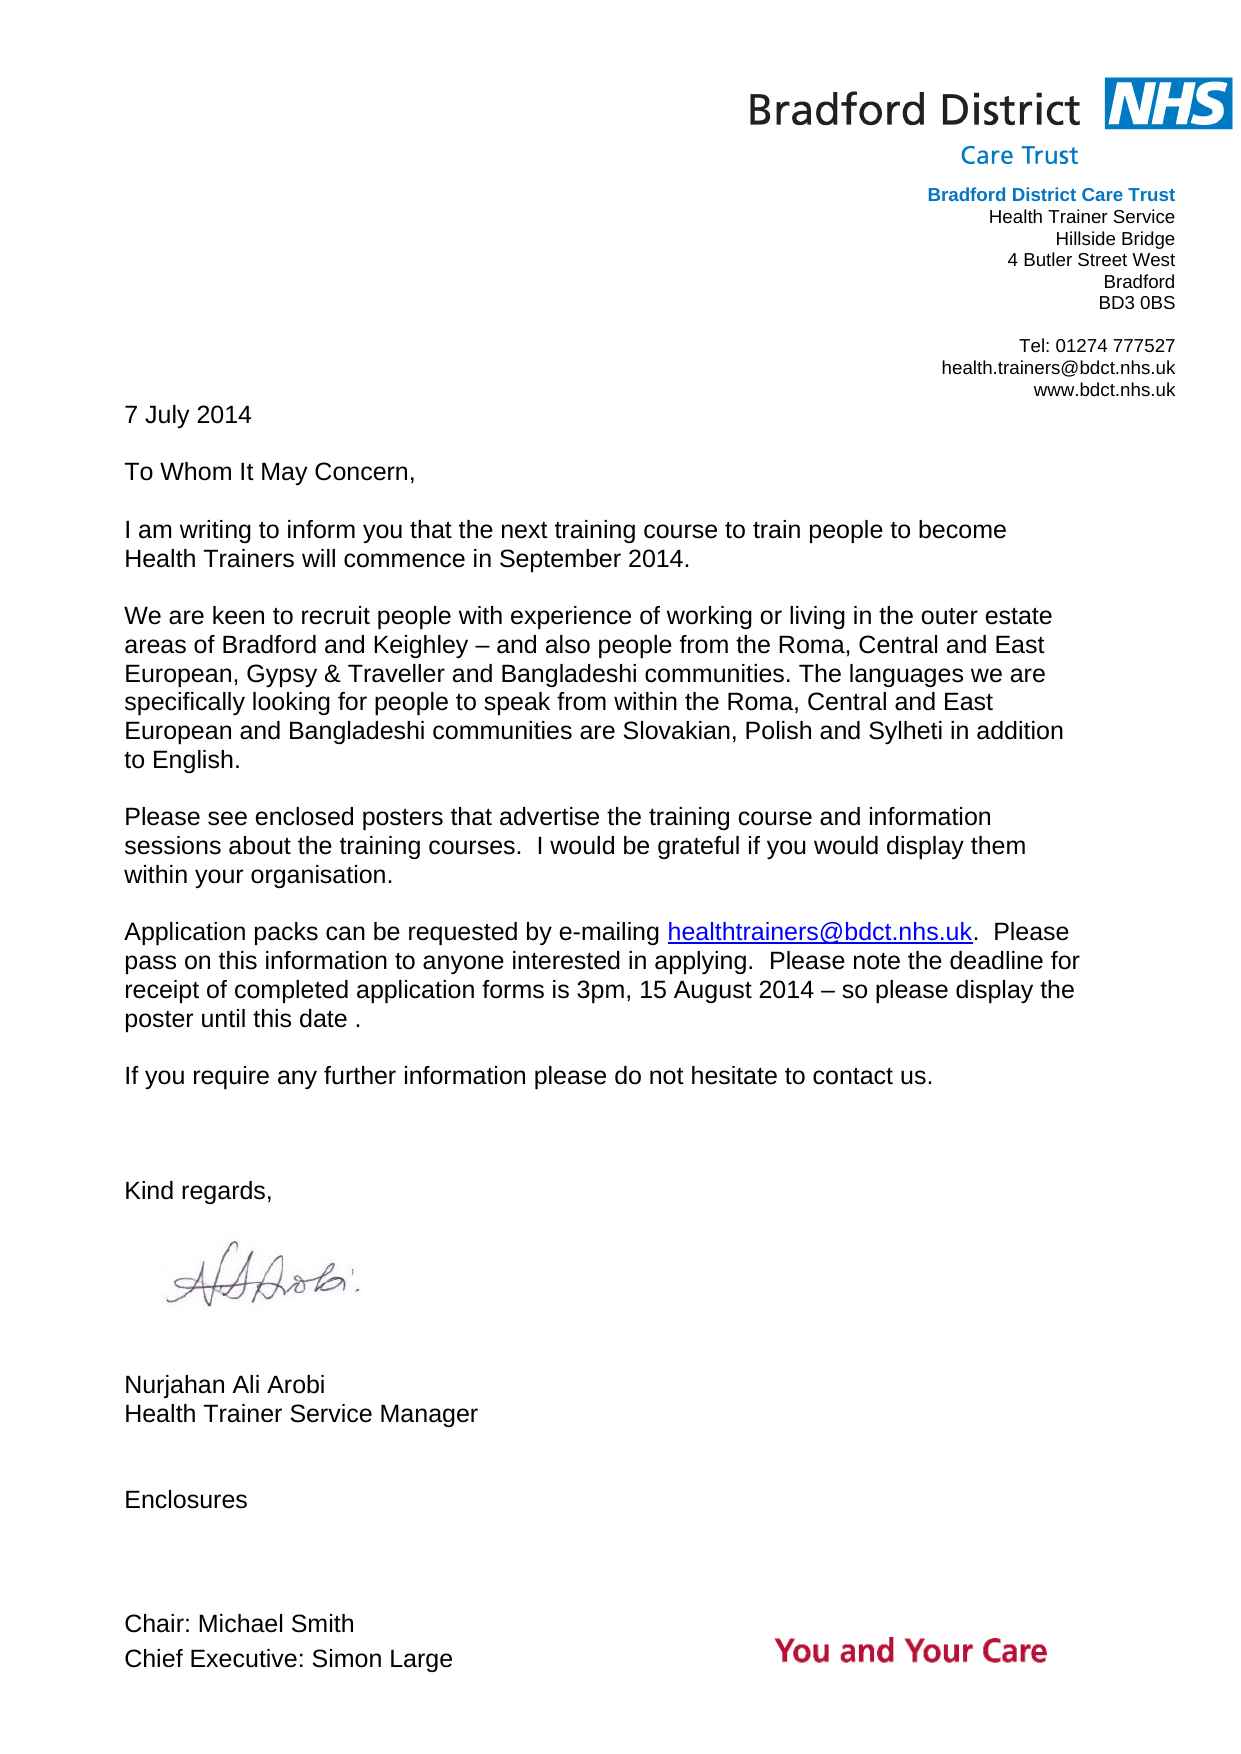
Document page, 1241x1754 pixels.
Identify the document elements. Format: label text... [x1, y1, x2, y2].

text To Whom It May Concern, [124, 457, 1081, 486]
text Bradford [183, 271, 1175, 292]
text We are keen to recruit people with experience of working or living in the outer estate areas of Bradford and Keighley – and also people from the Roma, Central and East European, Gypsy & Traveller and Bangladeshi communities. The languages we are specifically looking for people to speak from within the Roma, Central and East European and Bangladeshi communities are Slovakian, Polish and Sylheti in addition to English. [124, 601, 1081, 774]
picture [124, 1233, 379, 1342]
text Bradford District Care Trust [183, 185, 1175, 206]
text Kind regards, [124, 1176, 1081, 1205]
text Health Trainer Service [183, 206, 1175, 227]
text Application packs can be requested by e-mailing healthtrainers@bdct.nhs.uk. Please pass on this information to anyone interested in applying. Please note the deadline for receipt of completed application forms is 3pm, 15 August 2014 – so please display the poster until this date . [124, 917, 1081, 1032]
text If you require any further information please do not hesitate to contact us. [124, 1061, 1081, 1090]
text Hillside Bridge [183, 227, 1175, 249]
text BD3 0BS [183, 292, 1175, 314]
text 4 Butler Street West [183, 249, 1175, 271]
text Nurjahan Ali Arobi [124, 1370, 1081, 1399]
text I am writing to inform you that the next training course to train people to become Health Trainers will commence in September 2014. [124, 515, 1081, 572]
picture [773, 1637, 1048, 1668]
text Health Trainer Service Manager [124, 1399, 1081, 1428]
text Please see enclosed posters that advertise the training course and information sessions about the training courses. I would be grateful if you would display them within your organisation. [124, 802, 1081, 889]
text 7 July 2014 [124, 400, 1081, 429]
text Enclosures [124, 1485, 1081, 1514]
text www.bdct.nhs.uk [183, 378, 1175, 400]
text Tel: 01274 777527 [183, 335, 1175, 357]
picture [124, 59, 1241, 185]
text health.trainers@bdct.nhs.uk [183, 357, 1175, 378]
